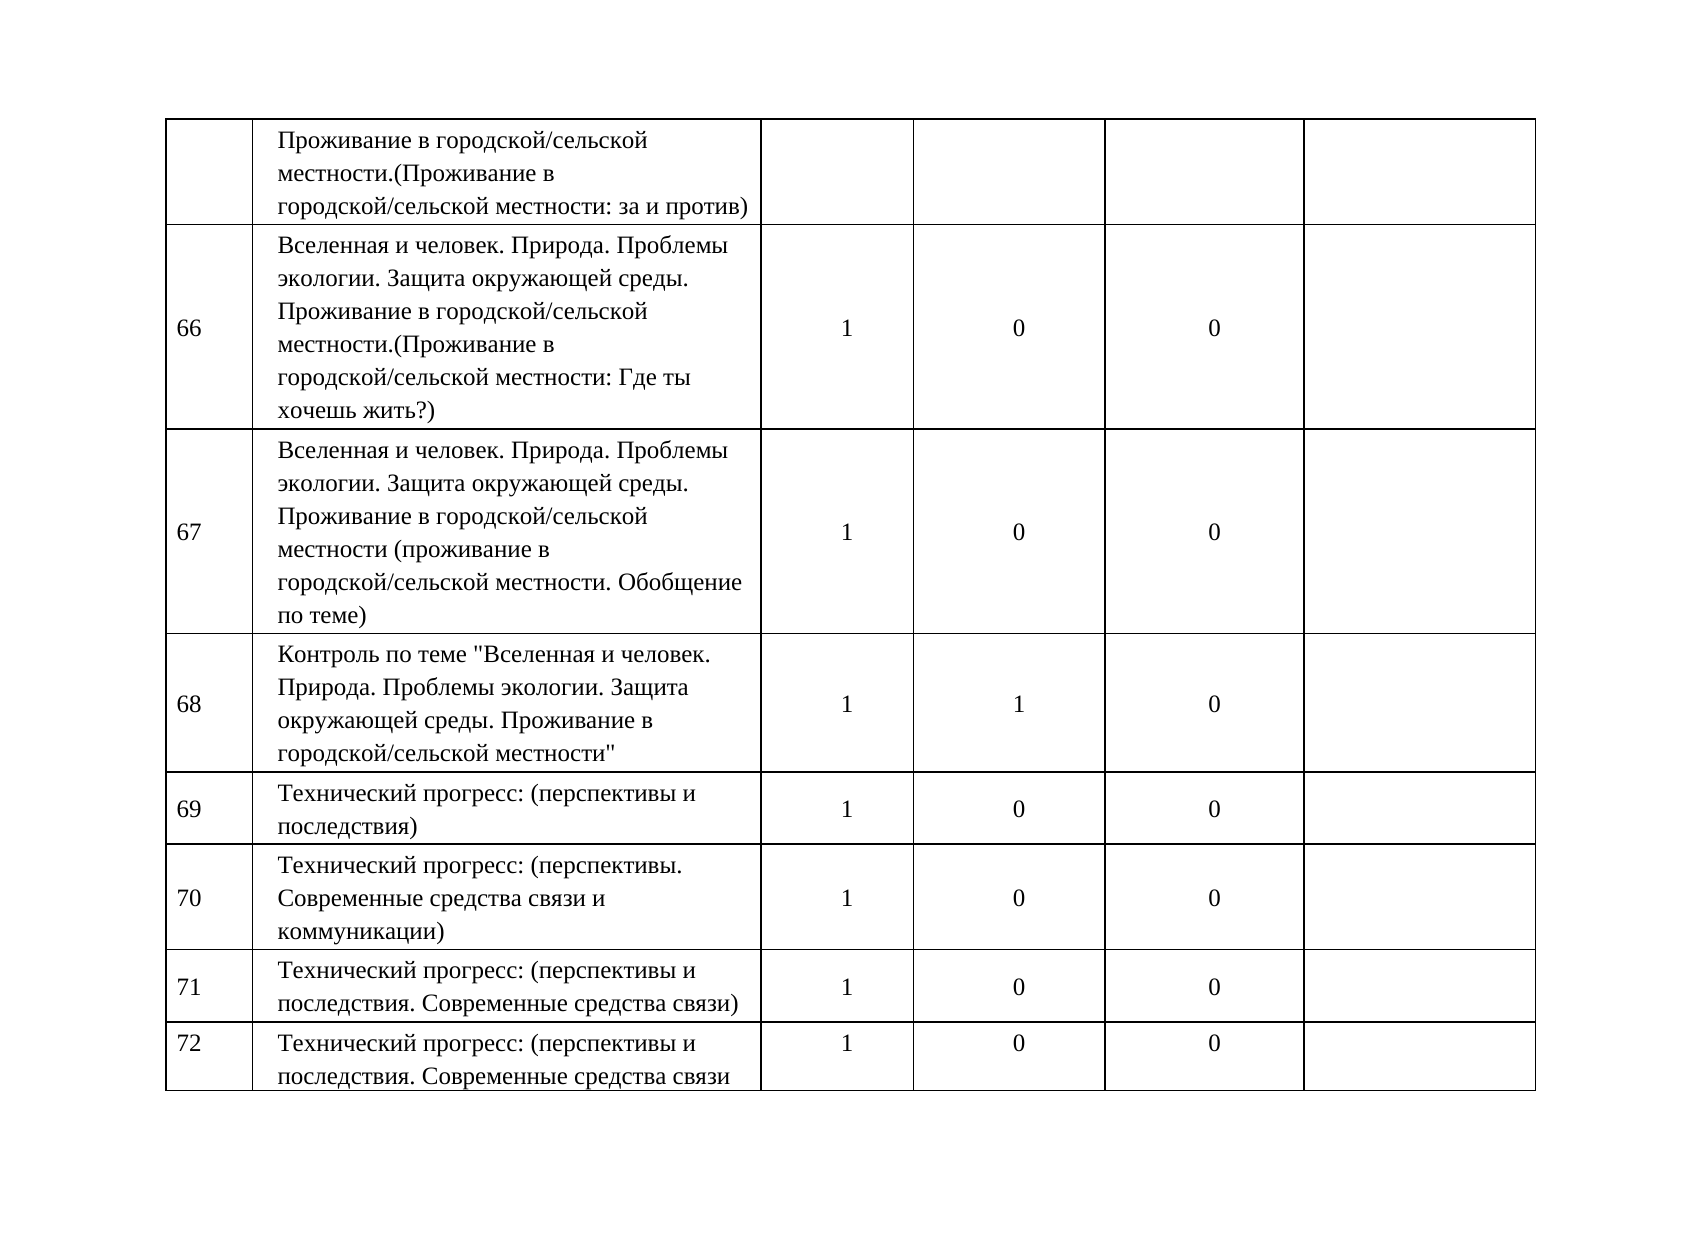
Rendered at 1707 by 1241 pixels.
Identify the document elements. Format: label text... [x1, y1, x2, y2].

table_cell 0 [1106, 430, 1303, 632]
table_cell 0 [914, 773, 1104, 843]
table_cell 0 [914, 430, 1104, 632]
table_cell 70 [167, 845, 252, 949]
table_cell 1 [762, 773, 913, 843]
table_cell 0 [914, 950, 1104, 1021]
table_cell 1 [762, 1023, 913, 1090]
table_cell 0 [1106, 950, 1303, 1021]
table_cell 0 [1106, 773, 1303, 843]
table_cell 72 [167, 1023, 252, 1090]
table_cell [1305, 773, 1535, 843]
table_cell Контроль по теме "Вселенная и человек. Природа. Проблемы экологии. Защита окружающей среды. Проживание в городской/сельской местности" [253, 634, 760, 771]
table_cell Вселенная и человек. Природа. Проблемы экологии. Защита окружающей среды. Проживание в городской/сельской местности (проживание в городской/сельской местности. Обобщение по теме) [253, 430, 760, 632]
table_cell [1305, 950, 1535, 1021]
table_cell [1305, 120, 1535, 223]
table_cell 68 [167, 634, 252, 771]
table_cell 1 [762, 845, 913, 949]
table_cell 0 [1106, 1023, 1303, 1090]
table_cell [1305, 1023, 1535, 1090]
table_cell 1 [762, 430, 913, 632]
table_cell 1 [762, 634, 913, 771]
table_cell 1 [762, 225, 913, 428]
table_cell [1305, 225, 1535, 428]
table_cell Технический прогресс: (перспективы и последствия. Современные средства связи) [253, 950, 760, 1021]
table_cell 0 [1106, 120, 1303, 223]
table_cell 69 [167, 773, 252, 843]
table_cell 0 [914, 120, 1104, 223]
table_cell 0 [1106, 634, 1303, 771]
table_cell 67 [167, 430, 252, 632]
table_cell Вселенная и человек. Природа. Проблемы экологии. Защита окружающей среды. Проживание в городской/сельской местности.(Проживание в городской/сельской местности: Где ты хочешь жить?) [253, 225, 760, 428]
table_cell 1 [914, 634, 1104, 771]
table_cell 65 [167, 120, 252, 223]
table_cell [253, 120, 760, 223]
table_cell 0 [1106, 845, 1303, 949]
table_cell 1 [762, 950, 913, 1021]
table_cell 0 [914, 225, 1104, 428]
table_cell Технический прогресс: (перспективы. Современные средства связи и коммуникации) [253, 845, 760, 949]
table_cell [1305, 634, 1535, 771]
table_cell 1 [762, 120, 913, 223]
table_cell 0 [914, 845, 1104, 949]
table_cell 0 [1106, 225, 1303, 428]
table_cell [1305, 430, 1535, 632]
table_cell [1305, 845, 1535, 949]
table_cell 71 [167, 950, 252, 1021]
table_cell Технический прогресс: (перспективы и последствия) [253, 773, 760, 843]
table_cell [253, 1023, 760, 1090]
table_cell 66 [167, 225, 252, 428]
table_cell 0 [914, 1023, 1104, 1090]
